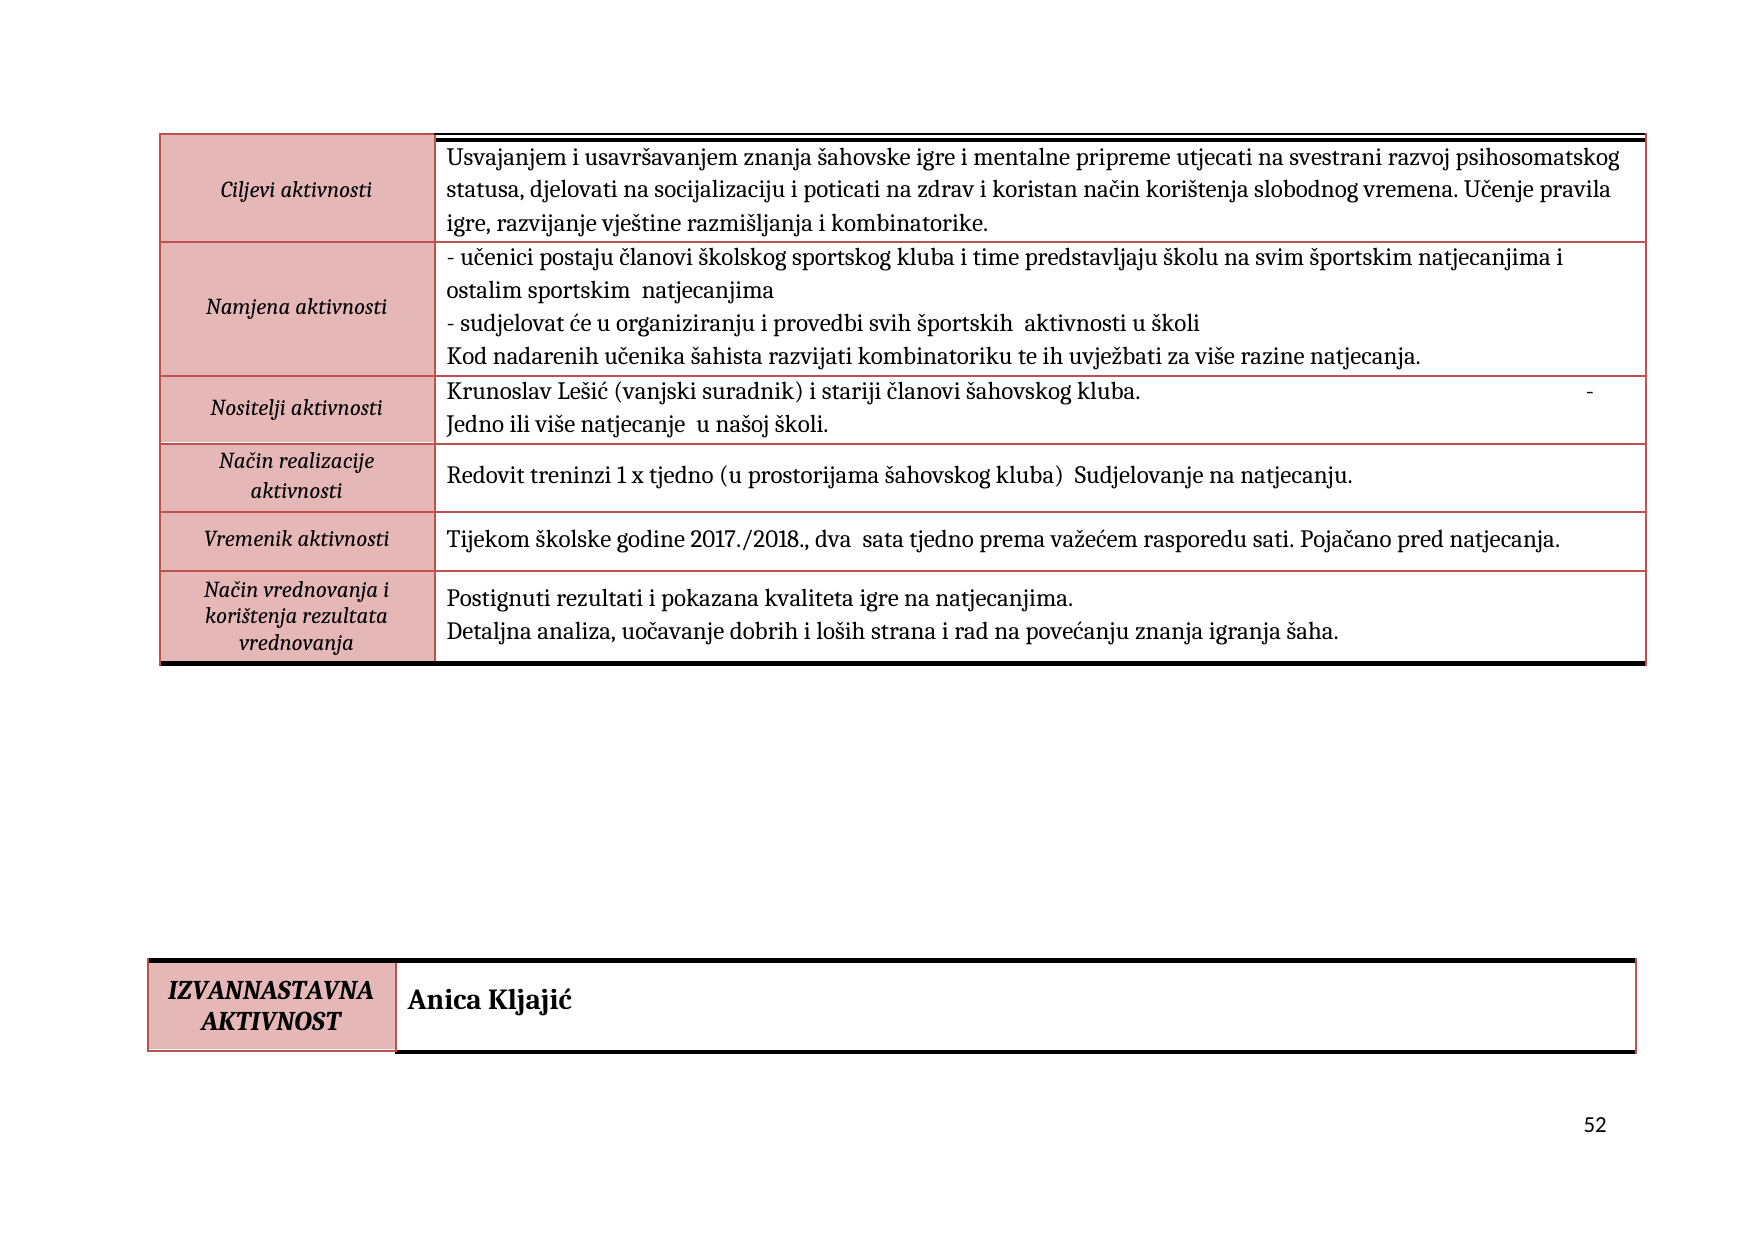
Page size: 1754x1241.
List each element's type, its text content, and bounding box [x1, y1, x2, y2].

table_cell Namjena aktivnosti [161, 243, 434, 375]
table_cell Vremenik aktivnosti [161, 513, 434, 570]
table_cell - učenici postaju članovi školskog sportskog kluba i time predstavljaju školu na svim športskim natjecanjima i ostalim sportskim natjecanjima - sudjelovat će u organiziranju i provedbi svih športskih aktivnosti u školi Kod nadarenih učenika šahista razvijati kombinatoriku te ih uvježbati za više razine natjecanja. [436, 243, 1645, 375]
table_cell Krunoslav Lešić (vanjski suradnik) i stariji članovi šahovskog kluba. -Jedno ili više natjecanje u našoj školi. [436, 377, 1645, 442]
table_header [397, 963, 1635, 1049]
table_cell Redovit treninzi 1 x tjedno (u prostorijama šahovskog kluba) Sudjelovanje na natjecanju. [436, 445, 1645, 511]
table_cell Način realizacije aktivnosti [161, 445, 434, 511]
table_cell Način vrednovanja i korištenja rezultata vrednovanja [161, 572, 434, 661]
table_cell Ciljevi aktivnosti [161, 135, 434, 241]
table_cell Usvajanjem i usavršavanjem znanja šahovske igre i mentalne pripreme utjecati na svestrani razvoj psihosomatskog statusa, djelovati na socijalizaciju i poticati na zdrav i koristan način korištenja slobodnog vremena. Učenje pravila igre, razvijanje vještine razmišljanja i kombinatorike. [436, 142, 1645, 241]
table_header IZVANNASTAVNA AKTIVNOST [149, 963, 395, 1049]
table_cell Nositelji aktivnosti [161, 377, 434, 442]
table_cell Postignuti rezultati i pokazana kvaliteta igre na natjecanjima. Detaljna analiza, uočavanje dobrih i loših strana i rad na povećanju znanja igranja šaha. [436, 572, 1645, 661]
table_cell Tijekom školske godine 2017./2018., dva sata tjedno prema važećem rasporedu sati. Pojačano pred natjecanja. [436, 513, 1645, 570]
